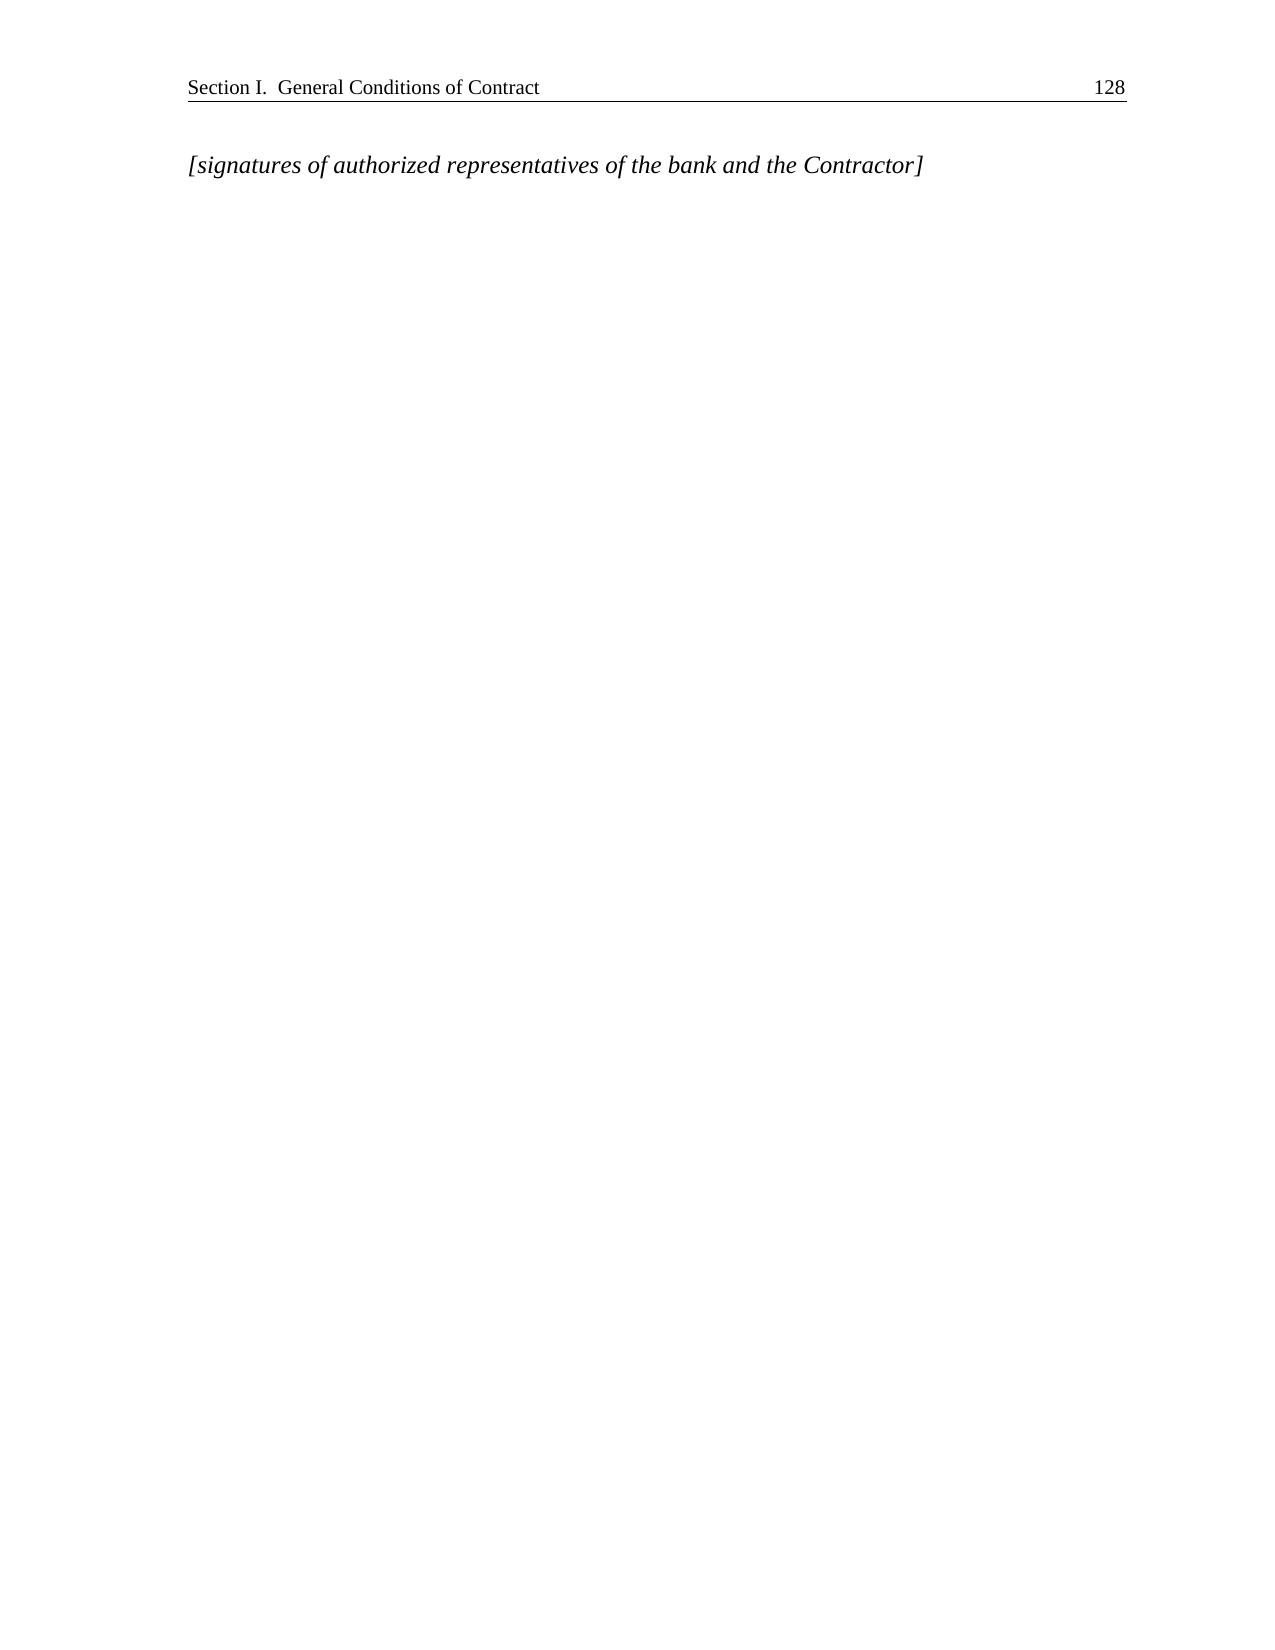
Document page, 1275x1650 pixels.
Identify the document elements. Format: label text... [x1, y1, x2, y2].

text [signatures of authorized representatives of the bank and the Contractor] [187, 150, 1125, 179]
